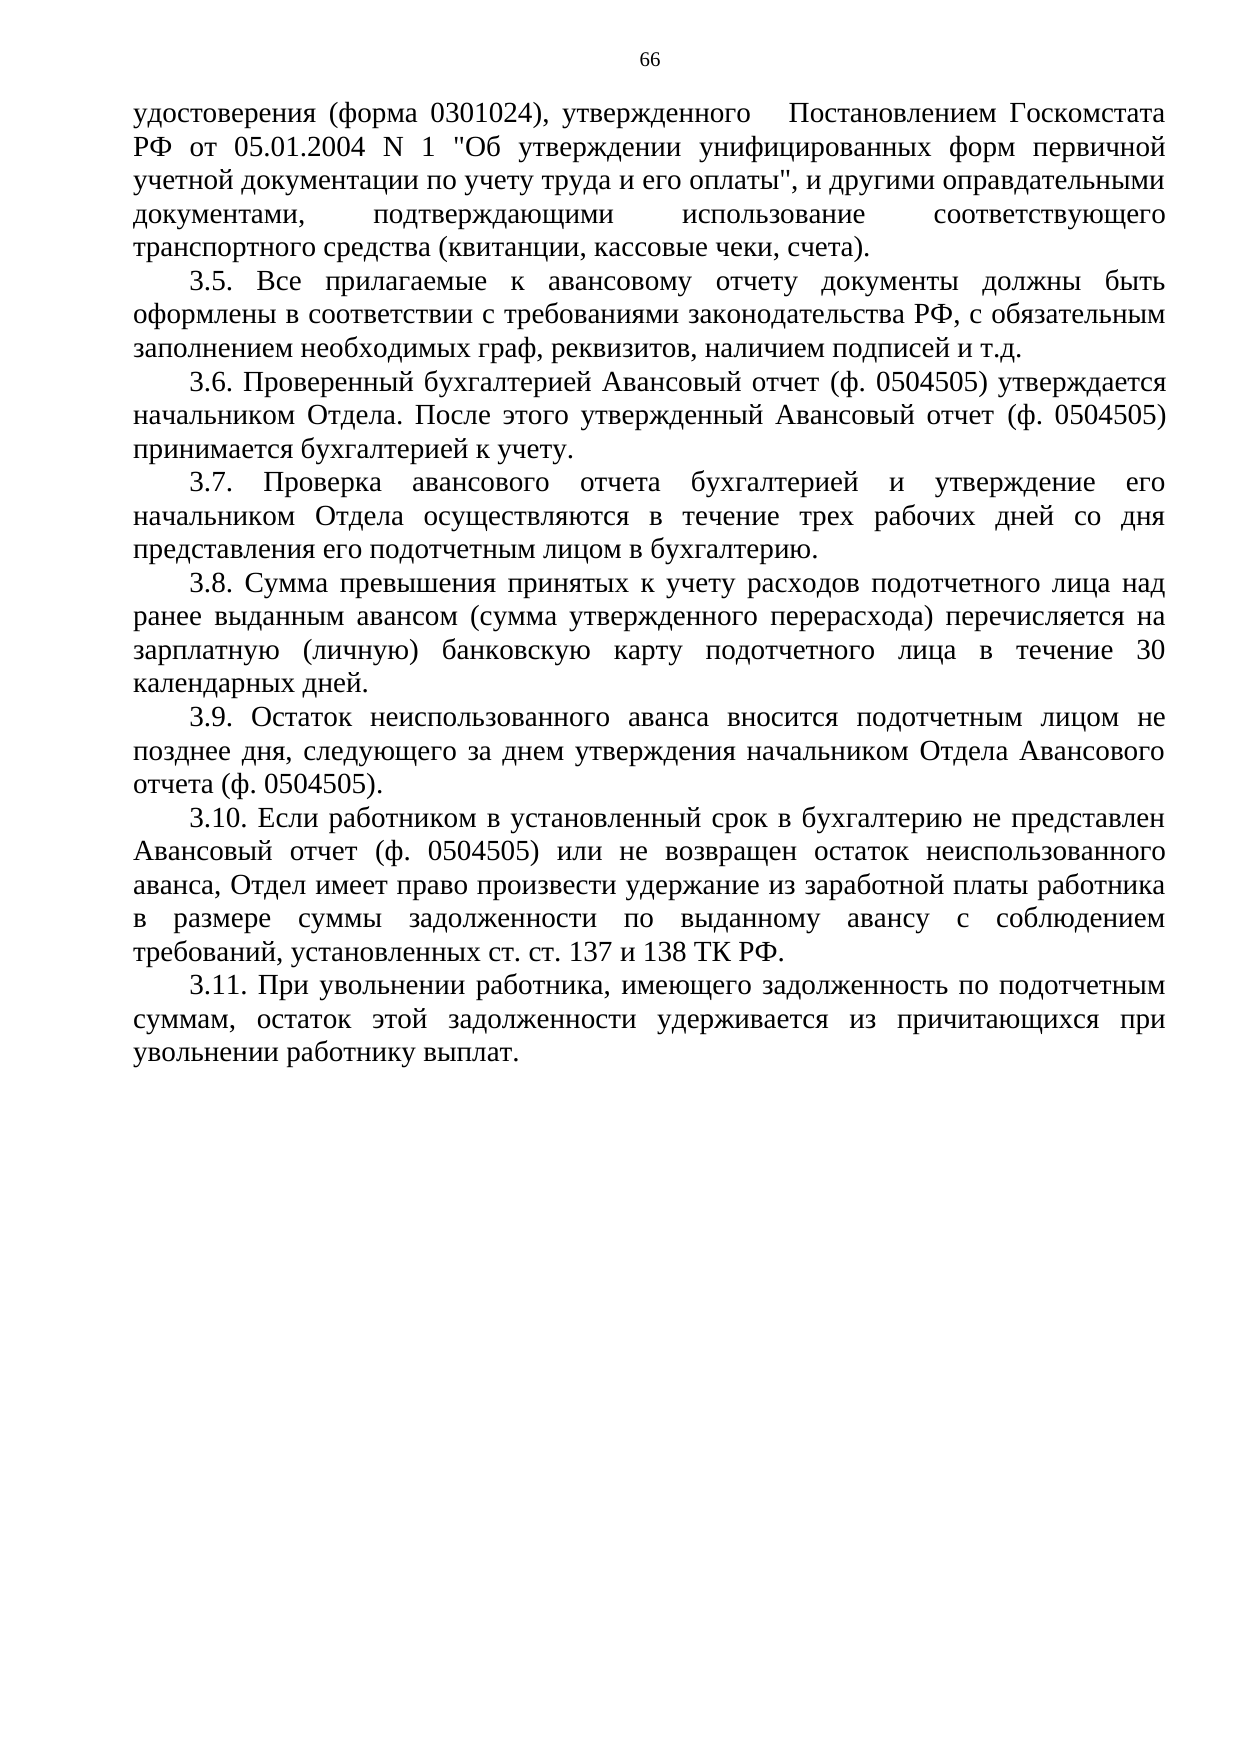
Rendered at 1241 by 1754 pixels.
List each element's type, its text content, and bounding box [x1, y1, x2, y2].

text 3.7. Проверка авансового отчета бухгалтерией и утверждение его начальником Отдела осуществляются в течение трех рабочих дней со дня представления его подотчетным лицом в бухгалтерию. [133, 464, 1166, 565]
text 3.10. Если работником в установленный срок в бухгалтерию не представлен Авансовый отчет (ф. 0504505) или не возвращен остаток неиспользованного аванса, Отдел имеет право произвести удержание из заработной платы работника в размере суммы задолженности по выданному авансу с соблюдением требований, установленных ст. ст. 137 и 138 ТК РФ. [133, 800, 1166, 967]
text 3.8. Сумма превышения принятых к учету расходов подотчетного лица над ранее выданным авансом (сумма утвержденного перерасхода) перечисляется на зарплатную (личную) банковскую карту подотчетного лица в течение 30 календарных дней. [133, 565, 1166, 699]
text 3.11. При увольнении работника, имеющего задолженность по подотчетным суммам, остаток этой задолженности удерживается из причитающихся при увольнении работнику выплат. [133, 967, 1166, 1068]
text 3.9. Остаток неиспользованного аванса вносится подотчетным лицом не позднее дня, следующего за днем утверждения начальником Отдела Авансового отчета (ф. 0504505). [133, 699, 1166, 800]
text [133, 95, 1166, 263]
text 3.5. Все прилагаемые к авансовому отчету документы должны быть оформлены в соответствии с требованиями законодательства РФ, с обязательным заполнением необходимых граф, реквизитов, наличием подписей и т.д. [133, 263, 1166, 364]
text 3.6. Проверенный бухгалтерией Авансовый отчет (ф. 0504505) утверждается начальником Отдела. После этого утвержденный Авансовый отчет (ф. 0504505) принимается бухгалтерией к учету. [133, 364, 1166, 464]
